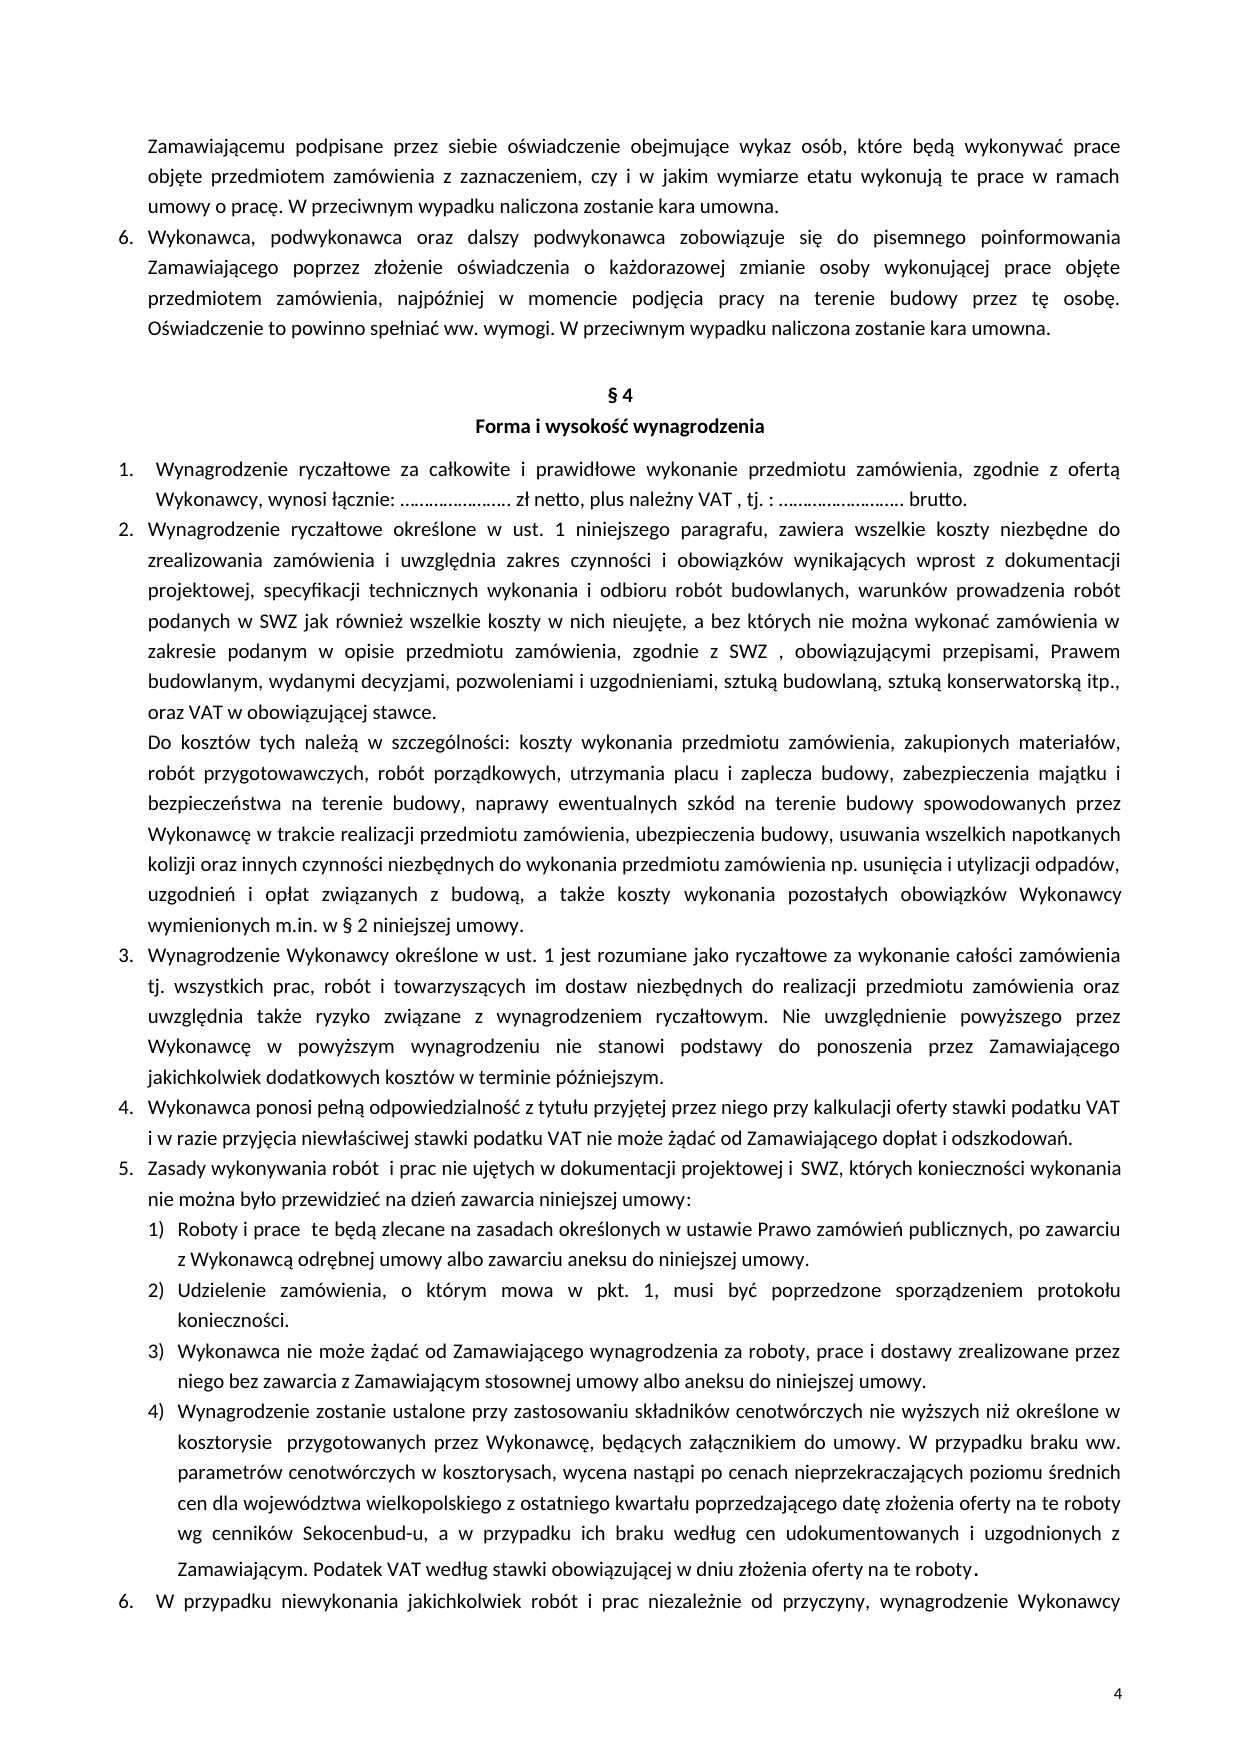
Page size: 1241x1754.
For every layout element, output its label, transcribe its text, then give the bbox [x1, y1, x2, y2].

list Roboty i prace te będą zlecane na zasadach określonych w ustawie Prawo zamówień publicznych, po zawarciu z Wykonawcą odrębnej umowy albo zawarciu aneksu do niniejszej umowy. [148, 1216, 1122, 1272]
list Wykonawca ponosi pełną odpowiedzialność z tytułu przyjętej przez niego przy kalkulacji oferty stawki podatku VAT i w razie przyjęcia niewłaściwej stawki podatku VAT nie może żądać od Zamawiającego dopłat i odszkodowań. [118, 1094, 1122, 1150]
list Zasady wykonywania robót i prac nie ujętych w dokumentacji projektowej i SWZ, których konieczności wykonania nie można było przewidzieć na dzień zawarcia niniejszej umowy: [118, 1155, 1122, 1211]
list Wykonawca, podwykonawca oraz dalszy podwykonawca zobowiązuje się do pisemnego poinformowania Zamawiającego poprzez złożenie oświadczenia o każdorazowej zmianie osoby wykonującej prace objęte przedmiotem zamówienia, najpóźniej w momencie podjęcia pracy na terenie budowy przez tę osobę. Oświadczenie to powinno spełniać ww. wymogi. W przeciwnym wypadku naliczona zostanie kara umowna. [118, 224, 1122, 341]
list Wynagrodzenie Wykonawcy określone w ust. 1 jest rozumiane jako ryczałtowe za wykonanie całości zamówienia tj. wszystkich prac, robót i towarzyszących im dostaw niezbędnych do realizacji przedmiotu zamówienia oraz uwzględnia także ryzyko związane z wynagrodzeniem ryczałtowym. Nie uwzględnienie powyższego przez Wykonawcę w powyższym wynagrodzeniu nie stanowi podstawy do ponoszenia przez Zamawiającego jakichkolwiek dodatkowych kosztów w terminie późniejszym. [118, 942, 1122, 1089]
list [118, 1588, 1122, 1614]
text § 4 [118, 382, 1122, 408]
list Wykonawca nie może żądać od Zamawiającego wynagrodzenia za roboty, prace i dostawy zrealizowane przez niego bez zawarcia z Zamawiającym stosownej umowy albo aneksu do niniejszej umowy. [148, 1338, 1122, 1394]
list Wynagrodzenie ryczałtowe za całkowite i prawidłowe wykonanie przedmiotu zamówienia, zgodnie z ofertą Wykonawcy, wynosi łącznie: ………………….. zł netto, plus należny VAT , tj. : …………………….. brutto. [118, 456, 1122, 512]
text Forma i wysokość wynagrodzenia [118, 413, 1122, 438]
text Do kosztów tych należą w szczególności: koszty wykonania przedmiotu zamówienia, zakupionych materiałów, robót przygotowawczych, robót porządkowych, utrzymania placu i zaplecza budowy, zabezpieczenia majątku i bezpieczeństwa na terenie budowy, naprawy ewentualnych szkód na terenie budowy spowodowanych przez Wykonawcę w trakcie realizacji przedmiotu zamówienia, ubezpieczenia budowy, usuwania wszelkich napotkanych kolizji oraz innych czynności niezbędnych do wykonania przedmiotu zamówienia np. usunięcia i utylizacji odpadów, uzgodnień i opłat związanych z budową, a także koszty wykonania pozostałych obowiązków Wykonawcy wymienionych m.in. w § 2 niniejszej umowy. [148, 729, 1122, 937]
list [118, 133, 1122, 219]
list Udzielenie zamówienia, o którym mowa w pkt. 1, musi być poprzedzone sporządzeniem protokołu konieczności. [148, 1277, 1122, 1333]
list Wynagrodzenie zostanie ustalone przy zastosowaniu składników cenotwórczych nie wyższych niż określone w kosztorysie przygotowanych przez Wykonawcę, będących załącznikiem do umowy. W przypadku braku ww. parametrów cenotwórczych w kosztorysach, wycena nastąpi po cenach nieprzekraczających poziomu średnich cen dla województwa wielkopolskiego z ostatniego kwartału poprzedzającego datę złożenia oferty na te roboty wg cenników Sekocenbud-u, a w przypadku ich braku według cen udokumentowanych i uzgodnionych z Zamawiającym. Podatek VAT według stawki obowiązującej w dniu złożenia oferty na te roboty. [148, 1399, 1122, 1582]
list Wynagrodzenie ryczałtowe określone w ust. 1 niniejszego paragrafu, zawiera wszelkie koszty niezbędne do zrealizowania zamówienia i uwzględnia zakres czynności i obowiązków wynikających wprost z dokumentacji projektowej, specyfikacji technicznych wykonania i odbioru robót budowlanych, warunków prowadzenia robót podanych w SWZ jak również wszelkie koszty w nich nieujęte, a bez których nie można wykonać zamówienia w zakresie podanym w opisie przedmiotu zamówienia, zgodnie z SWZ , obowiązującymi przepisami, Prawem budowlanym, wydanymi decyzjami, pozwoleniami i uzgodnieniami, sztuką budowlaną, sztuką konserwatorską itp., oraz VAT w obowiązującej stawce. [118, 517, 1122, 724]
